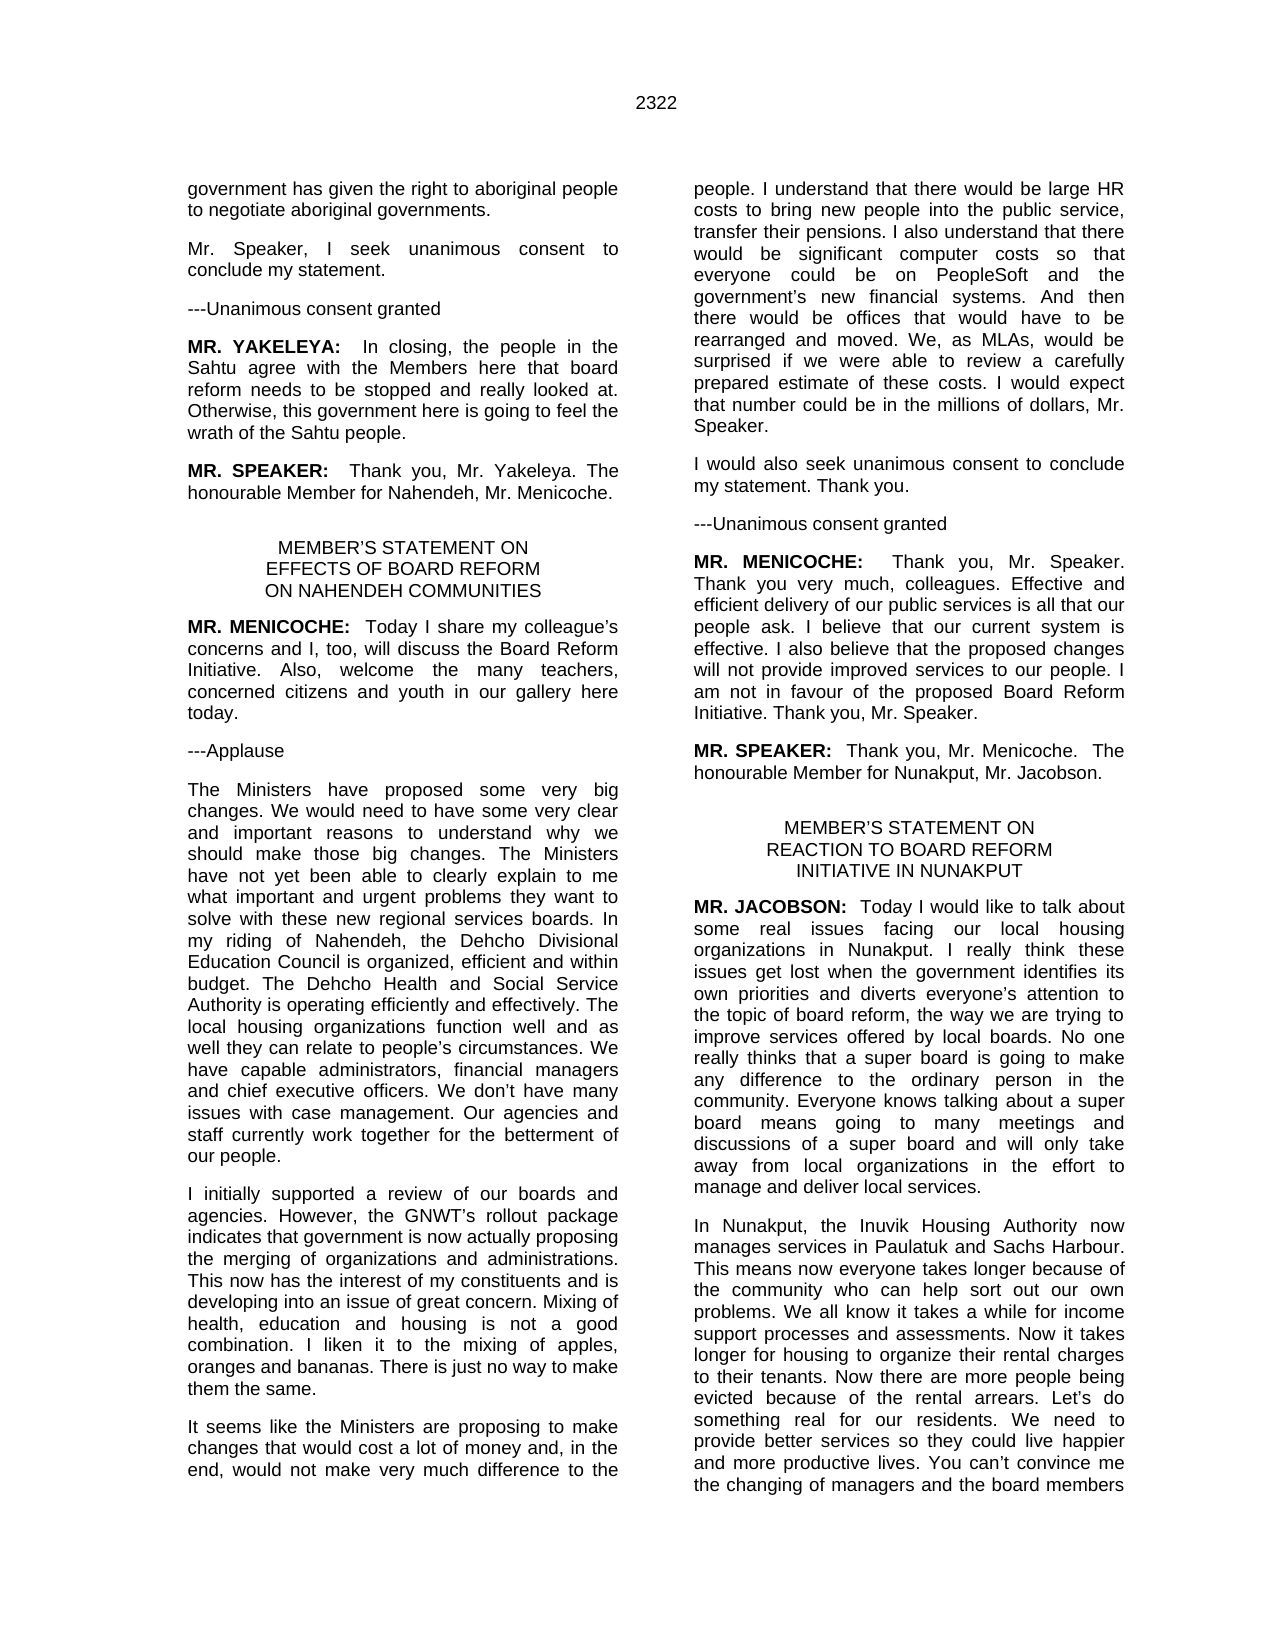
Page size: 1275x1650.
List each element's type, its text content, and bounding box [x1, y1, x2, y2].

text MR. MENICOCHE: Thank you, Mr. Speaker. Thank you very much, colleagues. Effective and efficient delivery of our public services is all that our people ask. I believe that our current system is effective. I also believe that the proposed changes will not provide improved services to our people. I am not in favour of the proposed Board Reform Initiative. Thank you, Mr. Speaker. [694, 551, 1125, 724]
text MR. MENICOCHE: Today I share my colleague’s concerns and I, too, will discuss the Board Reform Initiative. Also, welcome the many teachers, concerned citizens and youth in our gallery here today. [187, 616, 619, 723]
subtitle MEMBER’S STATEMENT ON REACTION TO BOARD REFORM INITIATIVE IN NUNAKPUT [694, 817, 1125, 881]
text MR. YAKELEYA: In closing, the people in the Sahtu agree with the Members here that board reform needs to be stopped and really looked at. Otherwise, this government here is going to feel the wrath of the Sahtu people. [187, 336, 619, 443]
text I would also seek unanimous consent to conclude my statement. Thank you. [694, 453, 1125, 496]
text Mr. Speaker, I seek unanimous consent to conclude my statement. [187, 237, 619, 281]
text MR. SPEAKER: Thank you, Mr. Menicoche. The honourable Member for Nunakput, Mr. Jacobson. [694, 740, 1125, 783]
text MR. SPEAKER: Thank you, Mr. Yakeleya. The honourable Member for Nahendeh, Mr. Menicoche. [187, 460, 619, 503]
text It seems like the Ministers are proposing to make changes that would cost a lot of money and, in the end, would not make very much difference to the people. I understand that there would be large HR costs to bring new people into the public service, transfer their pensions. I also understand that there would be significant computer costs so that everyone could be on PeopleSoft and the government’s new financial systems. And then there would be offices that would have to be rearranged and moved. We, as MLAs, would be surprised if we were able to review a carefully prepared estimate of these costs. I would expect that number could be in the millions of dollars, Mr. Speaker. [694, 178, 1125, 436]
subtitle MEMBER’S STATEMENT ON EFFECTS OF BOARD REFORM ON NAHENDEH COMMUNITIES [187, 536, 619, 601]
text The Ministers have proposed some very big changes. We would need to have some very clear and important reasons to understand why we should make those big changes. The Ministers have not yet been able to clearly explain to me what important and urgent problems they want to solve with these new regional services boards. In my riding of Nahendeh, the Dehcho Divisional Education Council is organized, efficient and within budget. The Dehcho Health and Social Service Authority is operating efficiently and effectively. The local housing organizations function well and as well they can relate to people’s circumstances. We have capable administrators, financial managers and chief executive officers. We don’t have many issues with case management. Our agencies and staff currently work together for the betterment of our people. [187, 778, 619, 1167]
text MR. JACOBSON: Today I would like to talk about some real issues facing our local housing organizations in Nunakput. I really think these issues get lost when the government identifies its own priorities and diverts everyone’s attention to the topic of board reform, the way we are trying to improve services offered by local boards. No one really thinks that a super board is going to make any difference to the ordinary person in the community. Everyone knows talking about a super board means going to many meetings and discussions of a super board and will only take away from local organizations in the effort to manage and deliver local services. [694, 896, 1125, 1198]
text ---Unanimous consent granted [187, 297, 619, 319]
text ---Applause [187, 740, 619, 762]
text ---Unanimous consent granted [694, 513, 1125, 534]
text I initially supported a review of our boards and agencies. However, the GNWT’s rollout package indicates that government is now actually proposing the merging of organizations and administrations. This now has the interest of my constituents and is developing into an issue of great concern. Mixing of health, education and housing is not a good combination. I liken it to the mixing of apples, oranges and bananas. There is just no way to make them the same. [187, 1183, 619, 1399]
